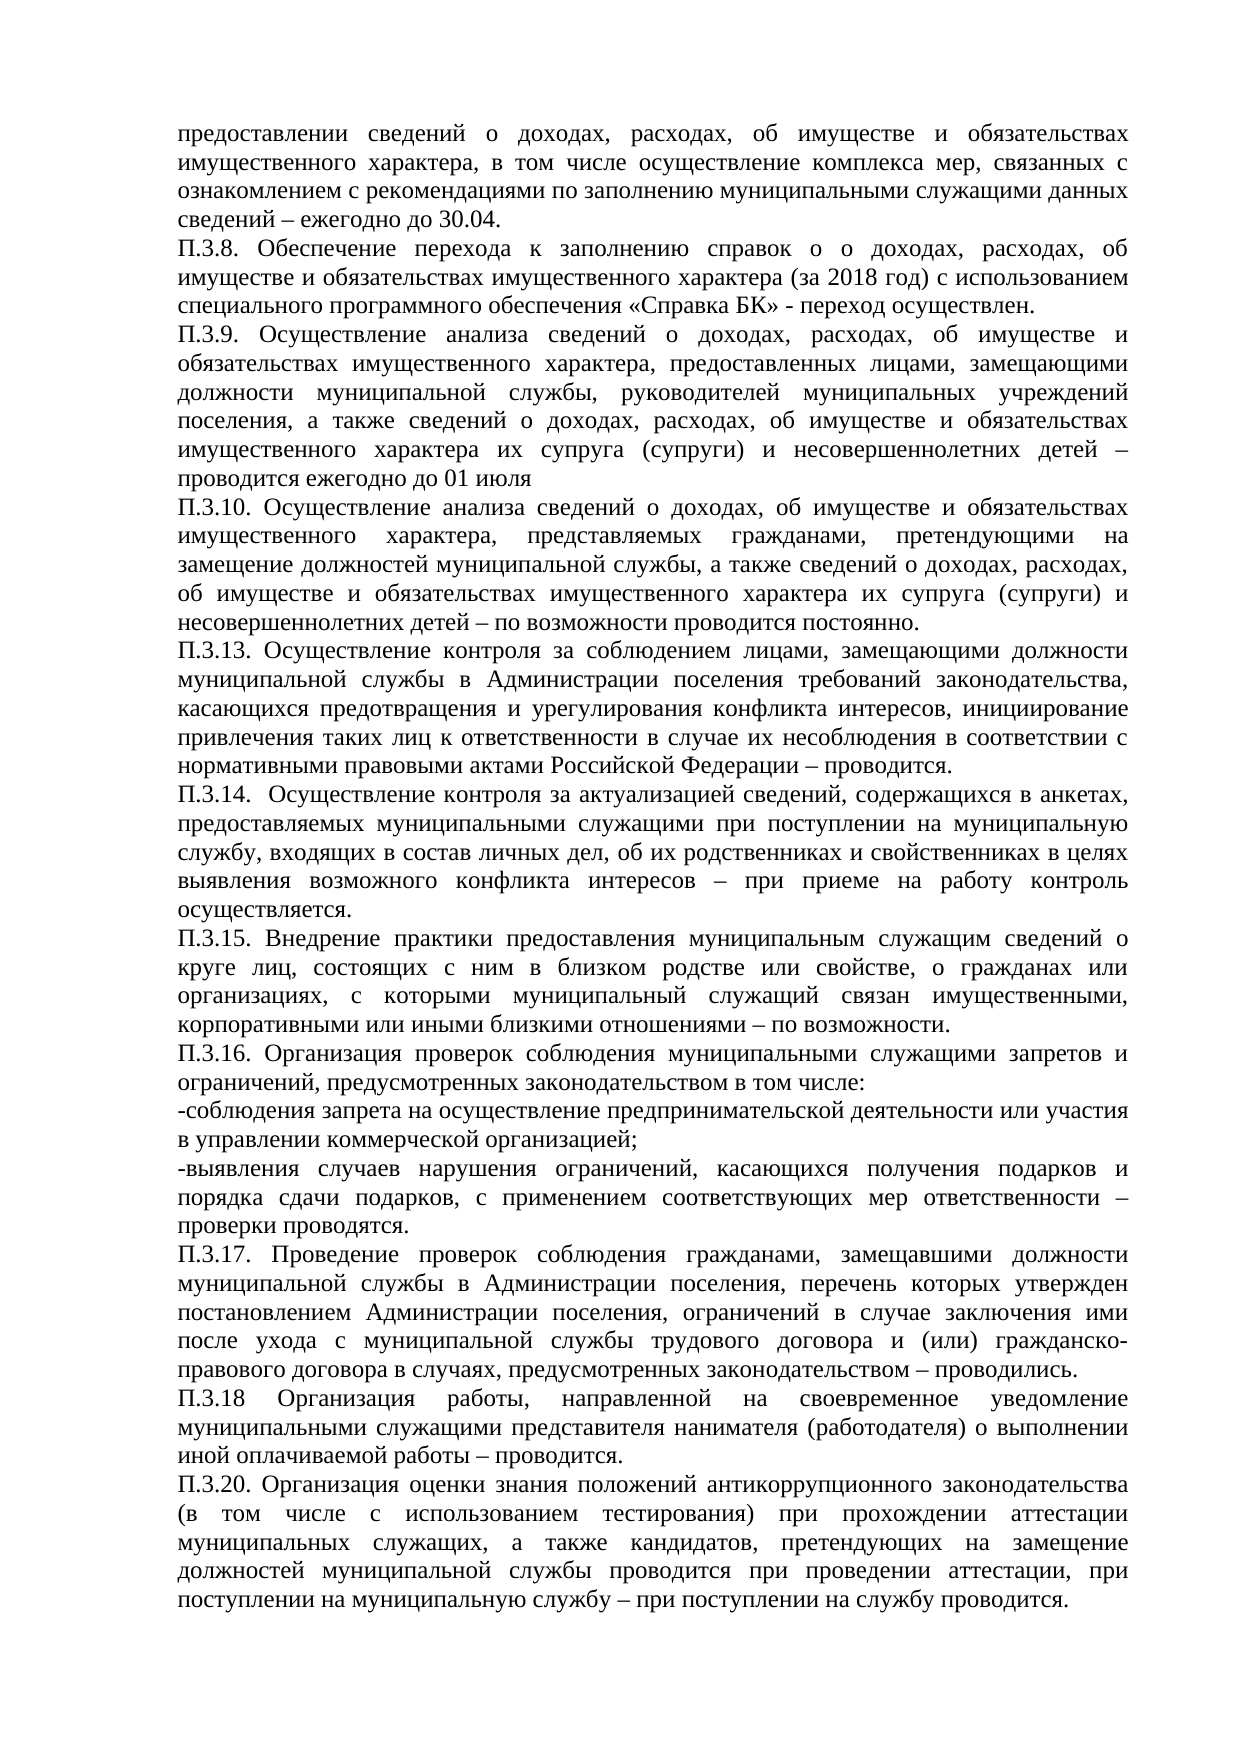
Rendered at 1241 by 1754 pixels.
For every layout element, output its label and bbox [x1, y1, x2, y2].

table_cell [166, 118, 1140, 1613]
